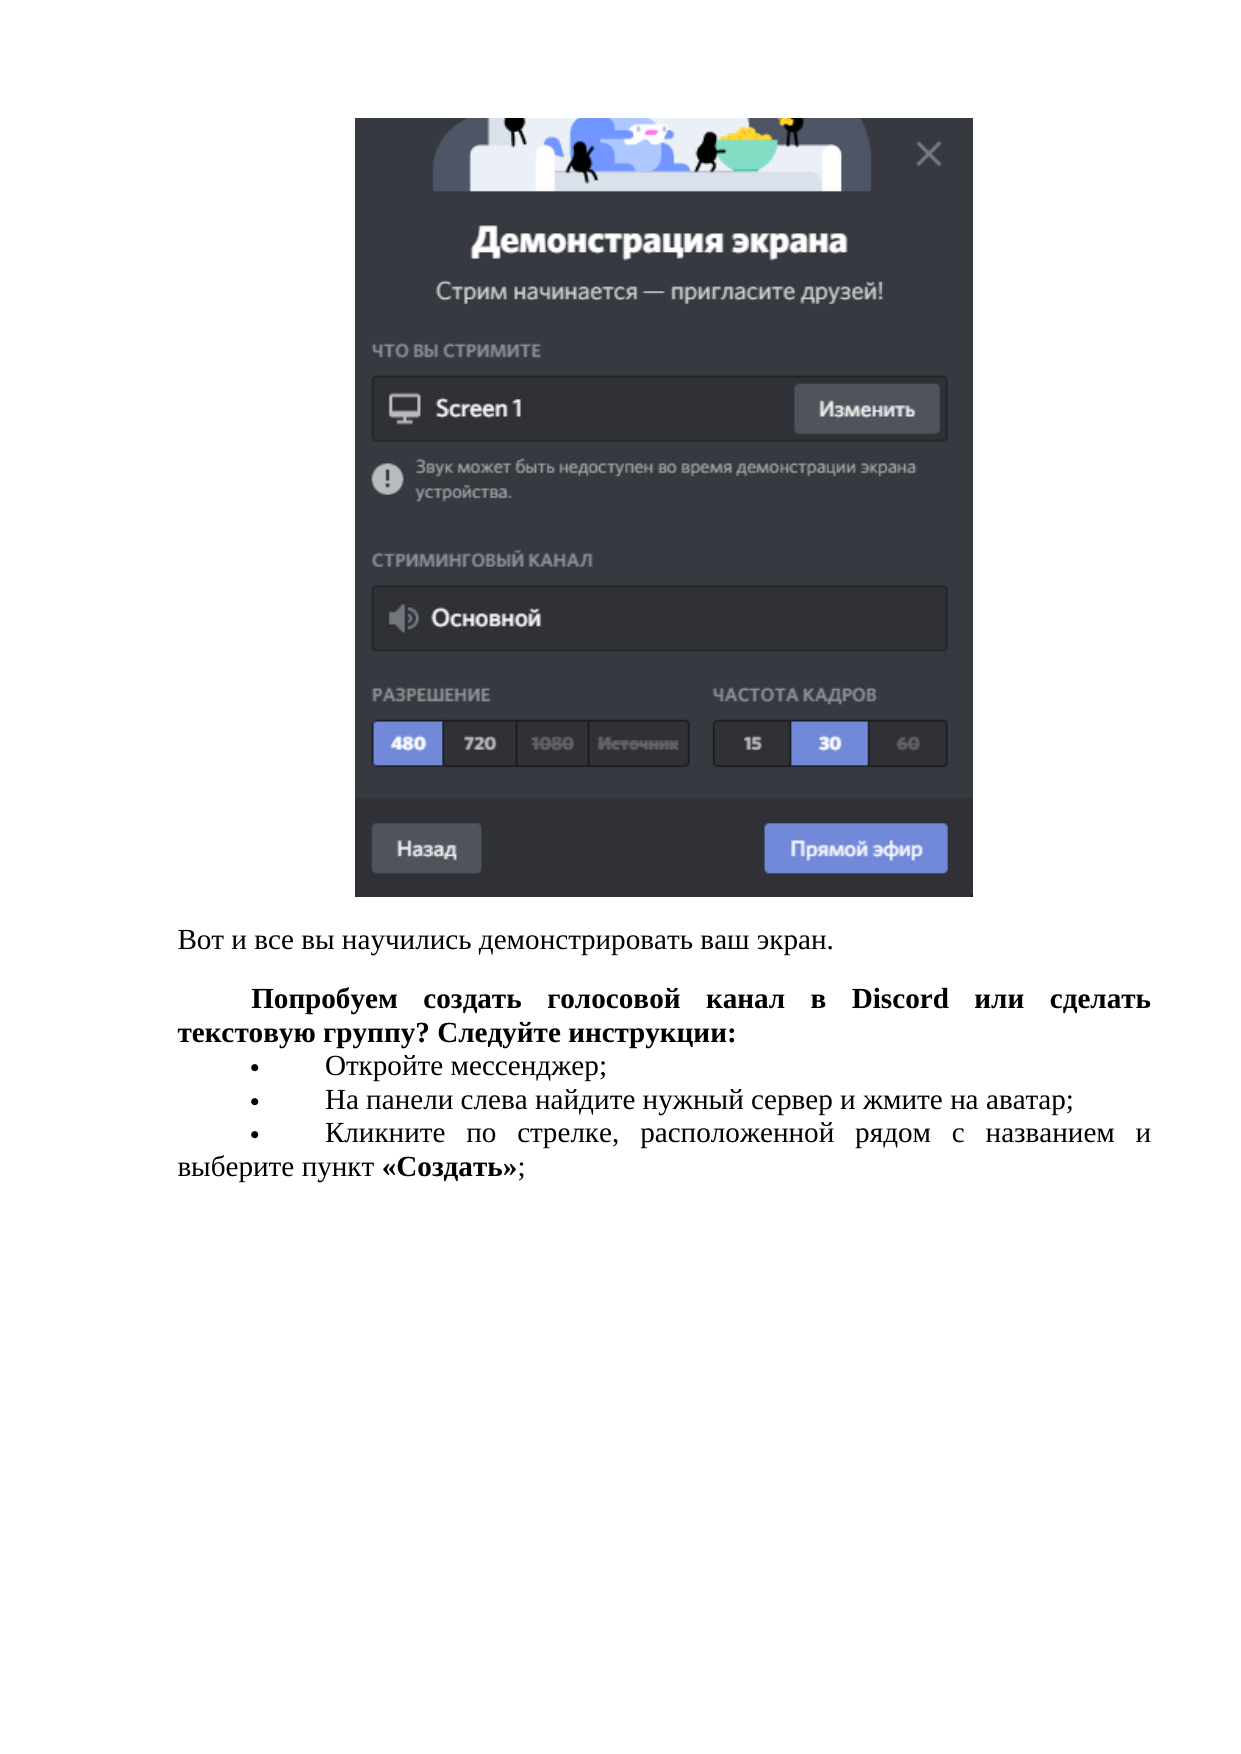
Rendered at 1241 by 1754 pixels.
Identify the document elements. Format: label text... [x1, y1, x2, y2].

text Попробуем создать голосовой канал в Discord или сделать текстовую группу? Следуйте инструкции: [177, 981, 1152, 1048]
text Вот и все вы научились демонстрировать ваш экран. [177, 922, 1152, 955]
list Кликните по стрелке, расположенной рядом с названием и выберите пункт «Создать»; [177, 1115, 1152, 1182]
list Откройте мессенджер; [177, 1048, 1152, 1082]
picture [355, 118, 973, 897]
list На панели слева найдите нужный сервер и жмите на аватар; [177, 1082, 1152, 1115]
